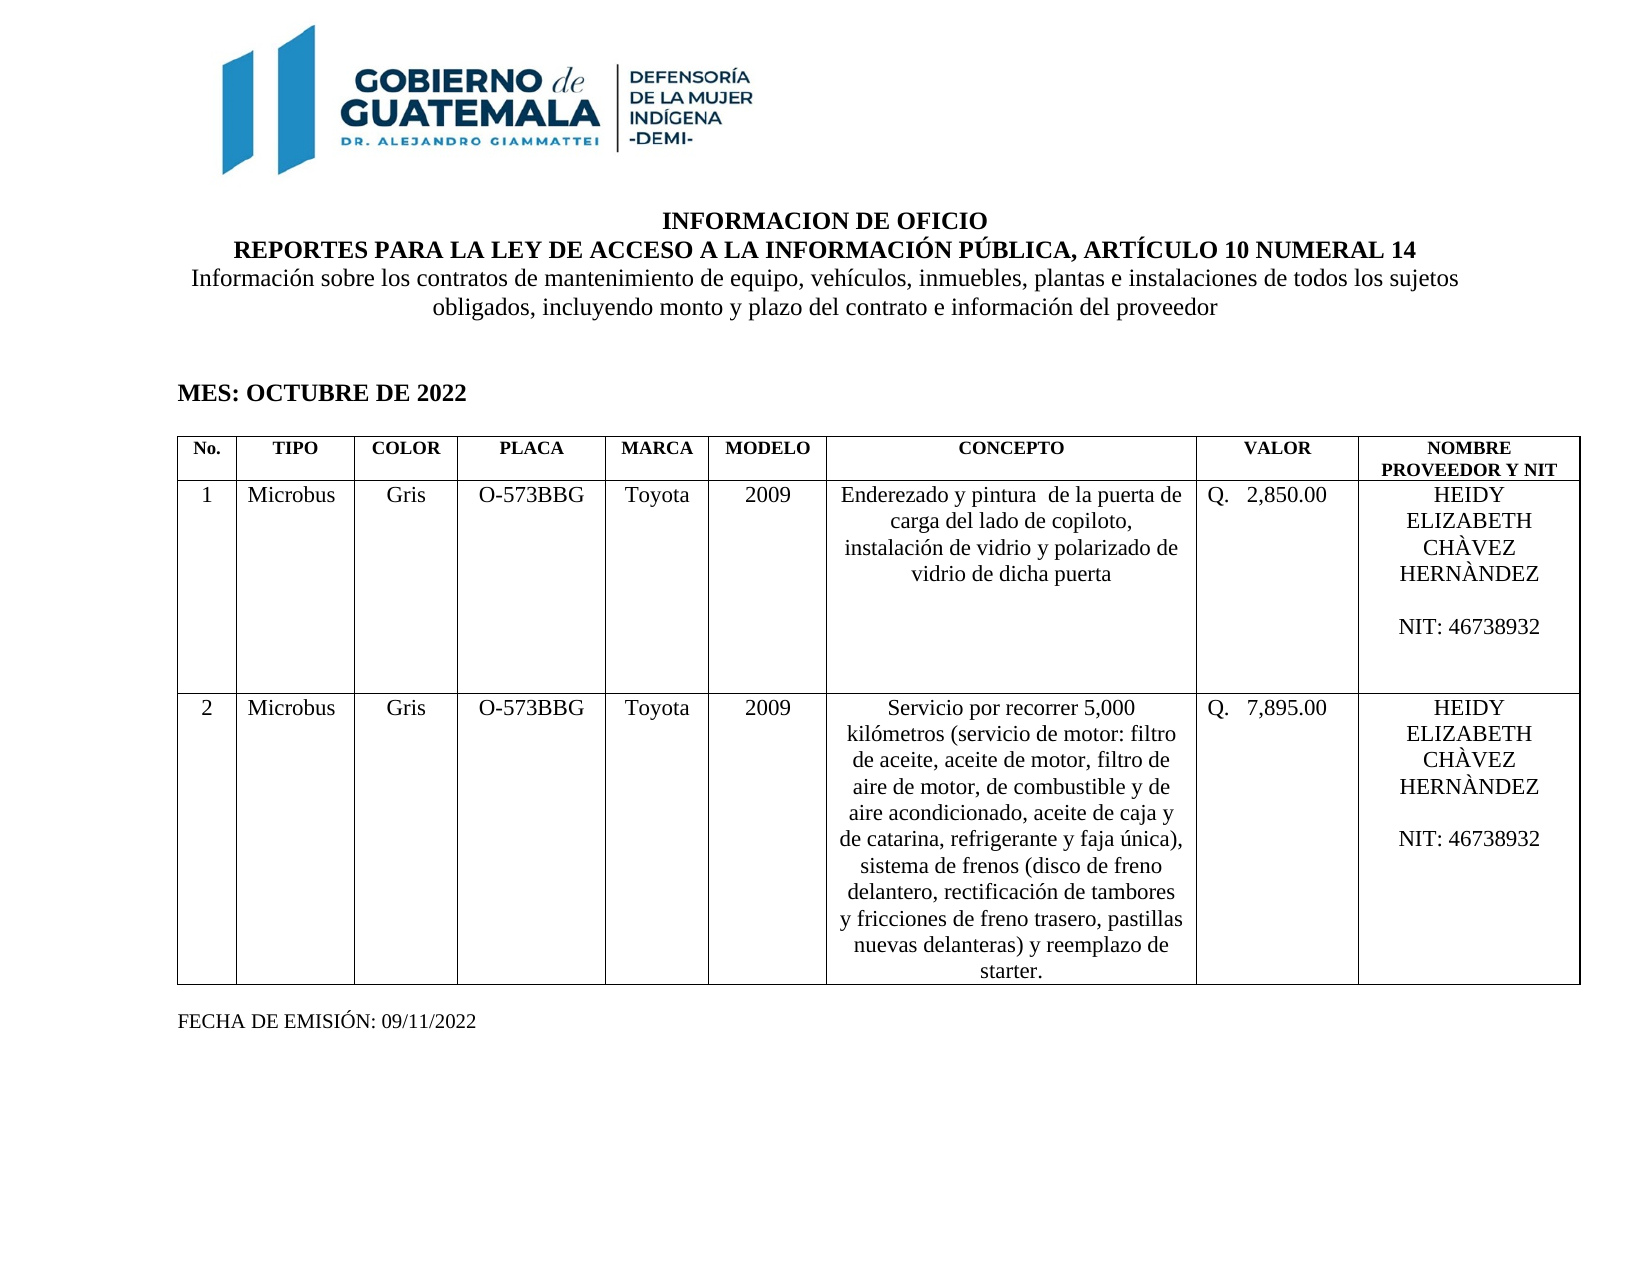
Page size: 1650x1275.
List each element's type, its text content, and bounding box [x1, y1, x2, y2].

table_cell 2009 [709, 694, 826, 984]
picture [59, 0, 1335, 1275]
table_cell Gris [355, 694, 457, 984]
table_header CONCEPTO [827, 437, 1196, 480]
text Información sobre los contratos de mantenimiento de equipo, vehículos, inmuebles, plantas e instalaciones de todos los sujetos obligados, incluyendo monto y plazo del contrato e información del proveedor [177, 263, 1473, 321]
table_cell Servicio por recorrer 5,000 kilómetros (servicio de motor: filtro de aceite, aceite de motor, filtro de aire de motor, de combustible y de aire acondicionado, aceite de caja y de catarina, refrigerante y faja única), sistema de frenos (disco de freno delantero, rectificación de tambores y fricciones de freno trasero, pastillas nuevas delanteras) y reemplazo de starter. [827, 694, 1196, 984]
table_header PLACA [458, 437, 605, 480]
table_cell O-573BBG [458, 481, 605, 693]
table_header VALOR [1197, 437, 1358, 480]
table_header No. [178, 437, 236, 480]
text MES: OCTUBRE DE 2022 [177, 378, 1473, 407]
table_cell Gris [355, 481, 457, 693]
table_cell Q. 2,850.00 [1197, 481, 1358, 693]
table_cell Toyota [606, 481, 708, 693]
table_header COLOR [355, 437, 457, 480]
table_cell 2 [178, 694, 236, 984]
text FECHA DE EMISIÓN: 09/11/2022 [177, 1009, 1473, 1033]
table_header MARCA [606, 437, 708, 480]
table_cell Toyota [606, 694, 708, 984]
table_header TIPO [237, 437, 354, 480]
table_header MODELO [709, 437, 826, 480]
table_cell Enderezado y pintura de la puerta de carga del lado de copiloto, instalación de vidrio y polarizado de vidrio de dicha puerta [827, 481, 1196, 693]
table_header NOMBRE PROVEEDOR Y NIT [1359, 437, 1579, 480]
table_cell 2009 [709, 481, 826, 693]
text INFORMACION DE OFICIO [177, 206, 1473, 235]
table_cell Q. 7,895.00 [1197, 694, 1358, 984]
table_cell 1 [178, 481, 236, 693]
table_cell Microbus [237, 694, 354, 984]
table_cell HEIDY ELIZABETH CHÀVEZ HERNÀNDEZ NIT: 46738932 [1359, 481, 1579, 693]
table_cell O-573BBG [458, 694, 605, 984]
table_cell HEIDY ELIZABETH CHÀVEZ HERNÀNDEZ NIT: 46738932 [1359, 694, 1579, 984]
table_cell Microbus [237, 481, 354, 693]
text REPORTES PARA LA LEY DE ACCESO A LA INFORMACIÓN PÚBLICA, ARTÍCULO 10 NUMERAL 14 [177, 235, 1473, 263]
